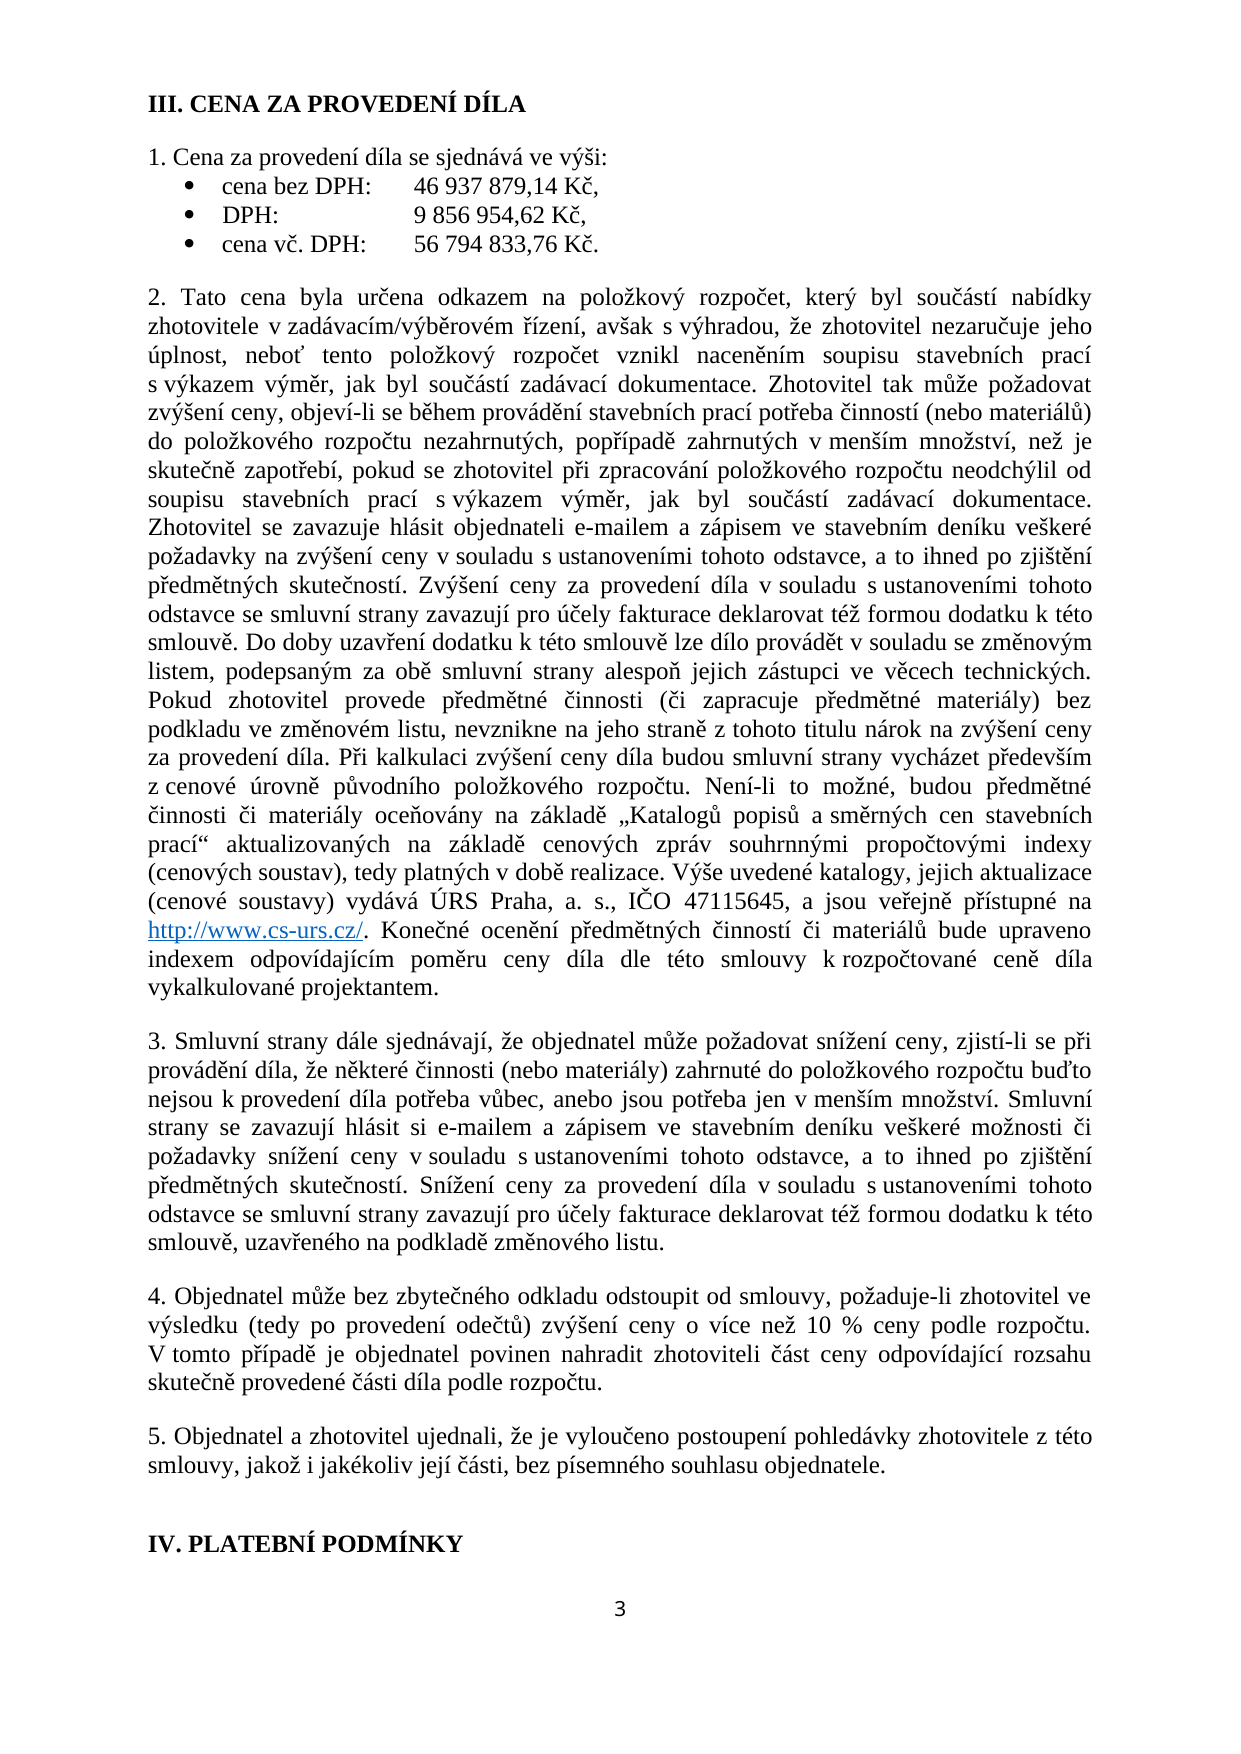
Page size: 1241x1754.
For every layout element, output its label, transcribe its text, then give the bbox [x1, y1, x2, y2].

text III. CENA ZA PROVEDENÍ DÍLA [148, 89, 1092, 117]
text 2. Tato cena byla určena odkazem na položkový rozpočet, který byl součástí nabídky zhotovitele v zadávacím/výběrovém řízení, avšak s výhradou, že zhotovitel nezaručuje jeho úplnost, neboť tento položkový rozpočet vznikl naceněním soupisu stavebních prací s výkazem výměr, jak byl součástí zadávací dokumentace. Zhotovitel tak může požadovat zvýšení ceny, objeví-li se během provádění stavebních prací potřeba činností (nebo materiálů) do položkového rozpočtu nezahrnutých, popřípadě zahrnutých v menším množství, než je skutečně zapotřebí, pokud se zhotovitel při zpracování položkového rozpočtu neodchýlil od soupisu stavebních prací s výkazem výměr, jak byl součástí zadávací dokumentace. Zhotovitel se zavazuje hlásit objednateli e-mailem a zápisem ve stavebním deníku veškeré požadavky na zvýšení ceny v souladu s ustanoveními tohoto odstavce, a to ihned po zjištění předmětných skutečností. Zvýšení ceny za provedení díla v souladu s ustanoveními tohoto odstavce se smluvní strany zavazují pro účely fakturace deklarovat též formou dodatku k této smlouvě. Do doby uzavření dodatku k této smlouvě lze dílo provádět v souladu se změnovým listem, podepsaným za obě smluvní strany alespoň jejich zástupci ve věcech technických. Pokud zhotovitel provede předmětné činnosti (či zapracuje předmětné materiály) bez podkladu ve změnovém listu, nevznikne na jeho straně z tohoto titulu nárok na zvýšení ceny za provedení díla. Při kalkulaci zvýšení ceny díla budou smluvní strany vycházet především z cenové úrovně původního položkového rozpočtu. Není-li to možné, budou předmětné činnosti či materiály oceňovány na základě „Katalogů popisů a směrných cen stavebních prací“ aktualizovaných na základě cenových zpráv souhrnnými propočtovými indexy (cenových soustav), tedy platných v době realizace. Výše uvedené katalogy, jejich aktualizace (cenové soustavy) vydává ÚRS Praha, a. s., IČO jsou veřejně přístupné na http://www.cs-urs.cz/. Konečné ocenění předmětných činností či materiálů bude upraveno indexem odpovídajícím poměru ceny díla dle této smlouvy k rozpočtované ceně díla vykalkulované projektantem. [148, 282, 1092, 1001]
list DPH: 9 856 954,62 Kč, [185, 200, 1092, 229]
text 1. Cena za provedení díla se sjednává ve výši: [148, 142, 1092, 171]
text 5. Objednatel a zhotovitel ujednali, že je vyloučeno postoupení pohledávky zhotovitele z této smlouvy, jakož i jakékoliv její části, bez písemného souhlasu objednatele. [148, 1421, 1092, 1479]
list cena vč. DPH: 56 794 833,76 Kč. [185, 229, 1092, 257]
text 3. Smluvní strany dále sjednávají, že objednatel může požadovat snížení ceny, zjistí-li se při provádění díla, že některé činnosti (nebo materiály) zahrnuté do položkového rozpočtu buďto nejsou k provedení díla potřeba vůbec, anebo jsou potřeba jen v menším množství. Smluvní strany se zavazují hlásit si e-mailem a zápisem ve stavebním deníku veškeré možnosti či požadavky snížení ceny v souladu s ustanoveními tohoto odstavce, a to ihned po zjištění předmětných skutečností. Snížení ceny za provedení díla v souladu s ustanoveními tohoto odstavce se smluvní strany zavazují pro účely fakturace deklarovat též formou dodatku k této smlouvě, uzavřeného na podkladě změnového listu. [148, 1026, 1092, 1256]
text 4. Objednatel může bez zbytečného odkladu odstoupit od smlouvy, požaduje-li zhotovitel ve výsledku (tedy po provedení odečtů) zvýšení ceny o více než 10 % ceny podle rozpočtu. V tomto případě je objednatel povinen nahradit zhotoviteli část ceny odpovídající rozsahu skutečně provedené části díla podle rozpočtu. [148, 1281, 1092, 1396]
list cena bez DPH: 46 937 879,14 Kč, [185, 171, 1092, 200]
text IV. PLATEBNÍ PODMÍNKY [148, 1529, 1092, 1557]
